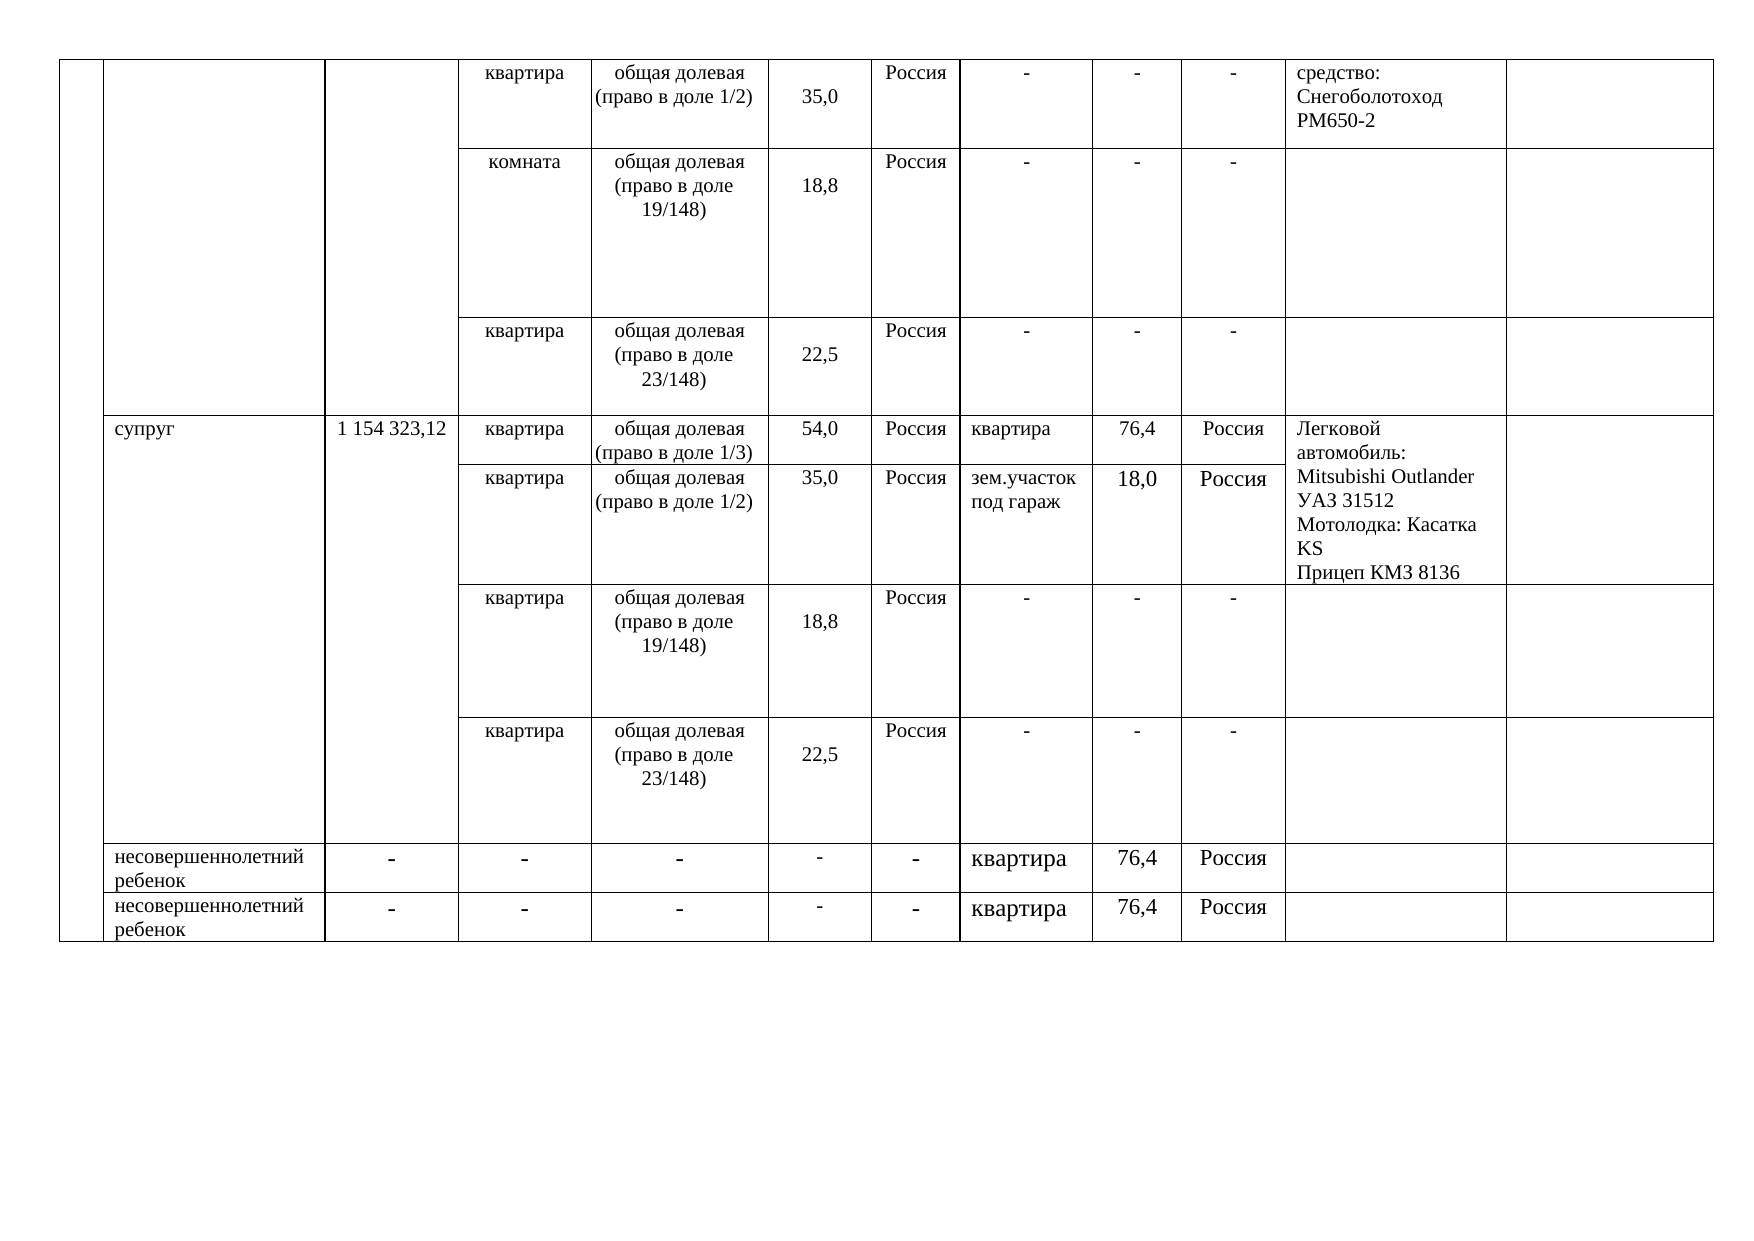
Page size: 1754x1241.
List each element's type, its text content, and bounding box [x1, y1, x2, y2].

table_cell - [1093, 60, 1181, 148]
table_cell квартира [459, 318, 591, 414]
table_cell квартира [459, 60, 591, 148]
table_cell общая долевая (право в доле 1/2) [592, 60, 768, 148]
table_cell квартира [459, 416, 591, 464]
table_cell - [961, 585, 1092, 717]
table_cell [1507, 718, 1713, 842]
table_cell Россия [1182, 465, 1285, 584]
table_cell 76,4 [1093, 893, 1181, 941]
table_cell общая долевая (право в доле 19/148) [592, 585, 768, 717]
table_cell - [961, 318, 1092, 414]
table_cell - [459, 893, 591, 941]
table_cell 18,8 [769, 149, 871, 317]
table_cell - [1182, 718, 1285, 842]
table_cell - [769, 844, 871, 892]
table_cell общая долевая (право в доле 19/148) [592, 149, 768, 317]
table_cell - [1182, 318, 1285, 414]
table_cell квартира [961, 416, 1092, 464]
table_cell Россия [1182, 893, 1285, 941]
table_cell квартира [459, 585, 591, 717]
table_cell общая долевая (право в доле 1/2) [592, 465, 768, 584]
table_cell Россия [872, 60, 959, 148]
table_cell - [961, 718, 1092, 842]
table_cell [1507, 585, 1713, 717]
table_cell - [459, 844, 591, 892]
table_cell 76,4 [1093, 416, 1181, 464]
table_cell - [961, 149, 1092, 317]
table_cell общая долевая (право в доле 1/3) [592, 416, 768, 464]
table_cell - [592, 844, 768, 892]
table_cell - [1093, 718, 1181, 842]
table_cell 18,0 [1093, 465, 1181, 584]
table_cell [1507, 318, 1713, 414]
table_cell - [1093, 149, 1181, 317]
table_cell 18,8 [769, 585, 871, 717]
table_cell квартира [459, 465, 591, 584]
table_cell Россия [872, 585, 959, 717]
table_cell - [1182, 60, 1285, 148]
table_cell Легковой автомобиль: Mitsubishi Outlander УАЗ 31512 Мотолодка: Касатка KS Прицеп КМЗ 8136 [1286, 416, 1506, 584]
table_cell зем.участок под гараж [961, 465, 1092, 584]
table_cell - [326, 844, 458, 892]
table_cell [1507, 149, 1713, 317]
table_cell [1507, 416, 1713, 584]
table_cell - [592, 893, 768, 941]
table_cell квартира [961, 893, 1092, 941]
table_cell комната [459, 149, 591, 317]
table_cell - [961, 60, 1092, 148]
table_cell Россия [872, 149, 959, 317]
table_cell Россия [872, 718, 959, 842]
table_cell - [769, 893, 871, 941]
table_cell [1286, 718, 1506, 842]
table_cell 35,0 [769, 60, 871, 148]
table_cell 22,5 [769, 318, 871, 414]
table_cell общая долевая (право в доле 23/148) [592, 718, 768, 842]
table_cell 1 154 323,12 [326, 416, 458, 842]
table_cell супруг [104, 416, 324, 842]
table_cell - [1182, 149, 1285, 317]
table_cell [1507, 844, 1713, 892]
table_cell несовершеннолетний ребенок [104, 844, 324, 892]
table_cell 76,4 [1093, 844, 1181, 892]
table_cell - [1093, 318, 1181, 414]
table_cell 54,0 [769, 416, 871, 464]
table_cell Россия [872, 318, 959, 414]
table_cell 35,0 [769, 465, 871, 584]
table_cell Россия [1182, 844, 1285, 892]
table_cell [1286, 844, 1506, 892]
table_cell несовершеннолетний ребенок [104, 893, 324, 941]
table_cell квартира [459, 718, 591, 842]
table_cell квартира [961, 844, 1092, 892]
table_cell общая долевая (право в доле 23/148) [592, 318, 768, 414]
table_cell Россия [872, 465, 959, 584]
table_cell - [872, 844, 959, 892]
table_cell - [326, 893, 458, 941]
table_cell [1286, 893, 1506, 941]
table_cell - [872, 893, 959, 941]
table_cell [1286, 149, 1506, 317]
table_cell - [1182, 585, 1285, 717]
table_cell - [1093, 585, 1181, 717]
table_cell Россия [872, 416, 959, 464]
table_cell [1507, 893, 1713, 941]
table_cell 22,5 [769, 718, 871, 842]
table_cell [1286, 585, 1506, 717]
table_cell [1286, 318, 1506, 414]
table_cell Россия [1182, 416, 1285, 464]
